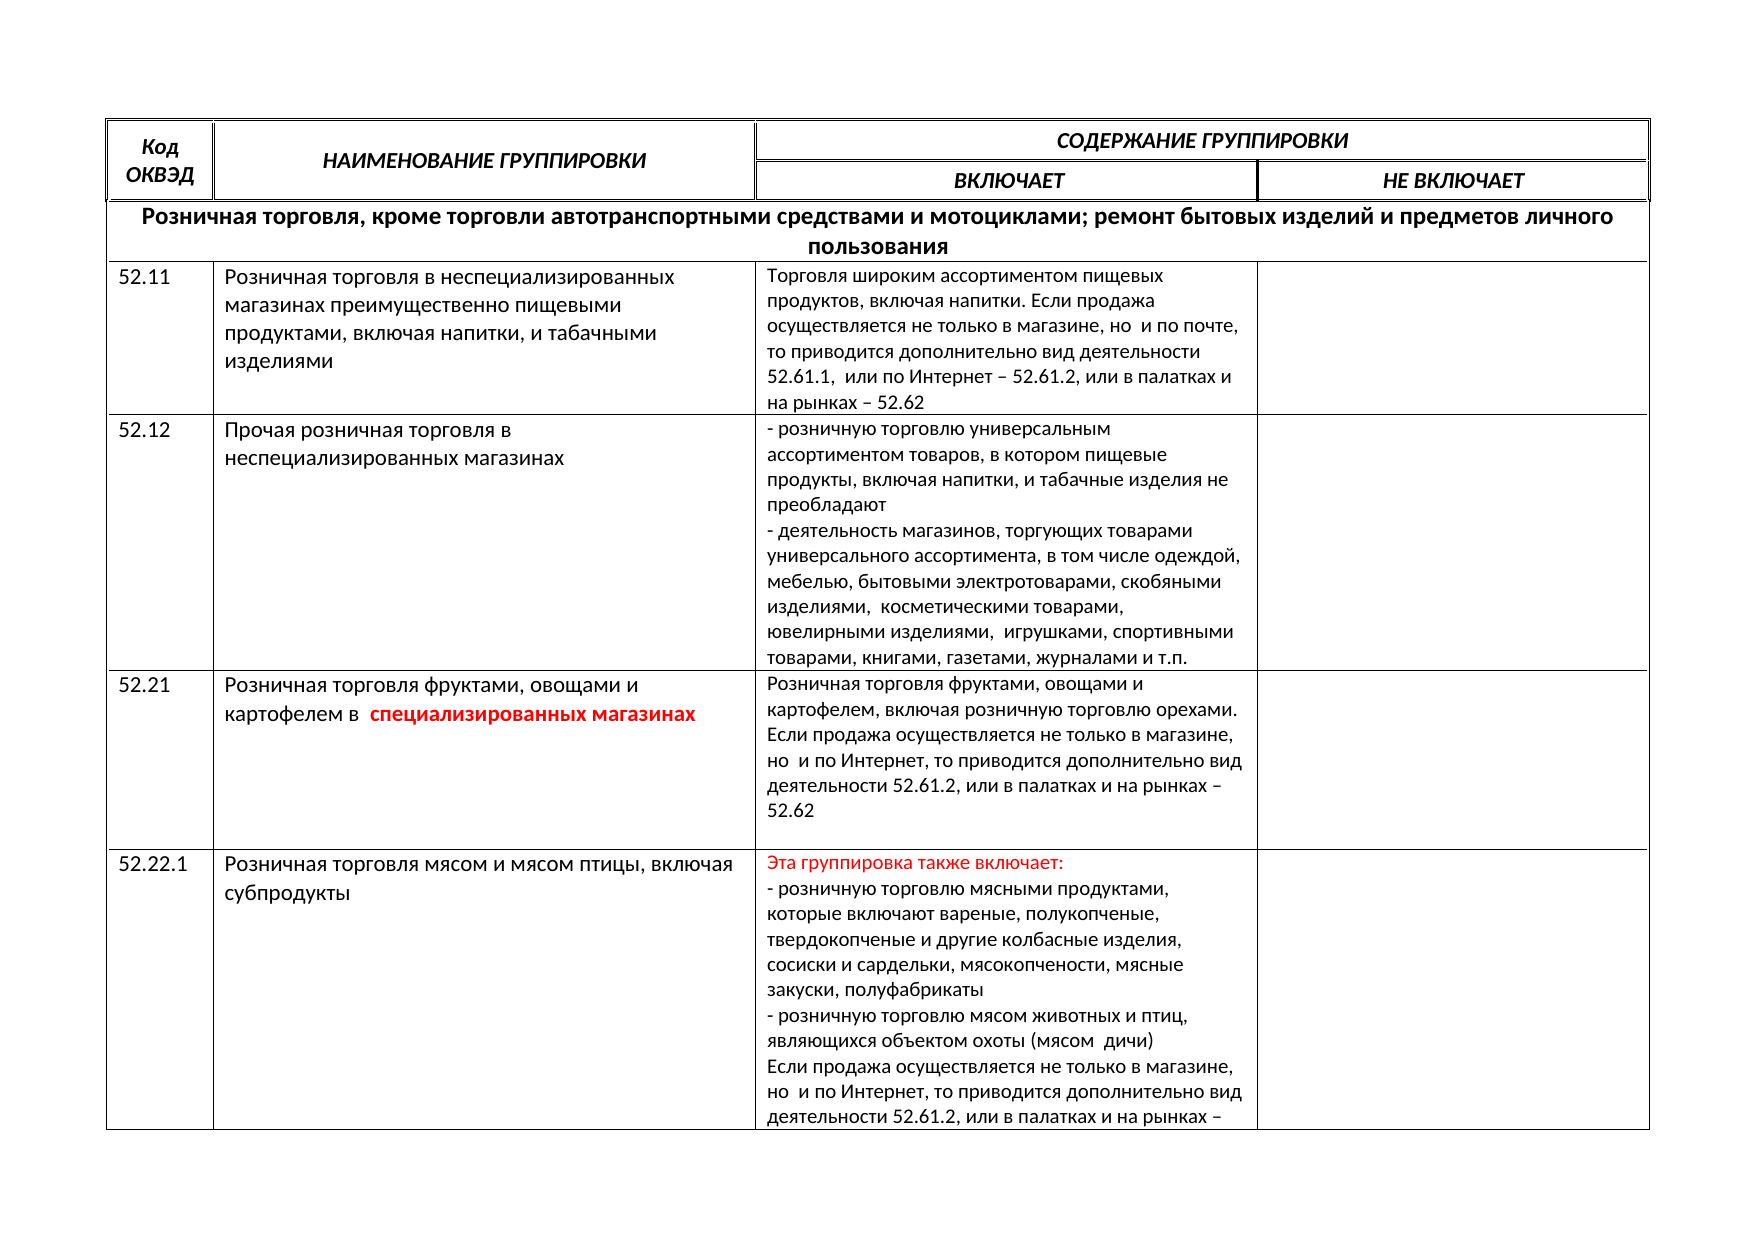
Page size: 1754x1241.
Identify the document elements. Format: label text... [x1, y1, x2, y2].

table_header СОДЕРЖАНИЕ ГРУППИРОВКИ [756, 121, 1648, 158]
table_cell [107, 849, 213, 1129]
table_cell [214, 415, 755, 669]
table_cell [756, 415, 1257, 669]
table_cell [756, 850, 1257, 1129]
table_header НАИМЕНОВАНИЕ ГРУППИРОВКИ [213, 119, 756, 199]
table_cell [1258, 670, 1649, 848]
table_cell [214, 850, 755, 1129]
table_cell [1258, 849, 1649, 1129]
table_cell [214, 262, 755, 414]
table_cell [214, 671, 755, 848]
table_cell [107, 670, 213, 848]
table_header Код ОКВЭД [108, 121, 213, 199]
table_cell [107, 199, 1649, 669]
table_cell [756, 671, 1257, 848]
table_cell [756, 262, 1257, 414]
table_cell ВКЛЮЧАЕТ [757, 162, 1256, 199]
table_cell НЕ ВКЛЮЧАЕТ [1259, 159, 1648, 199]
